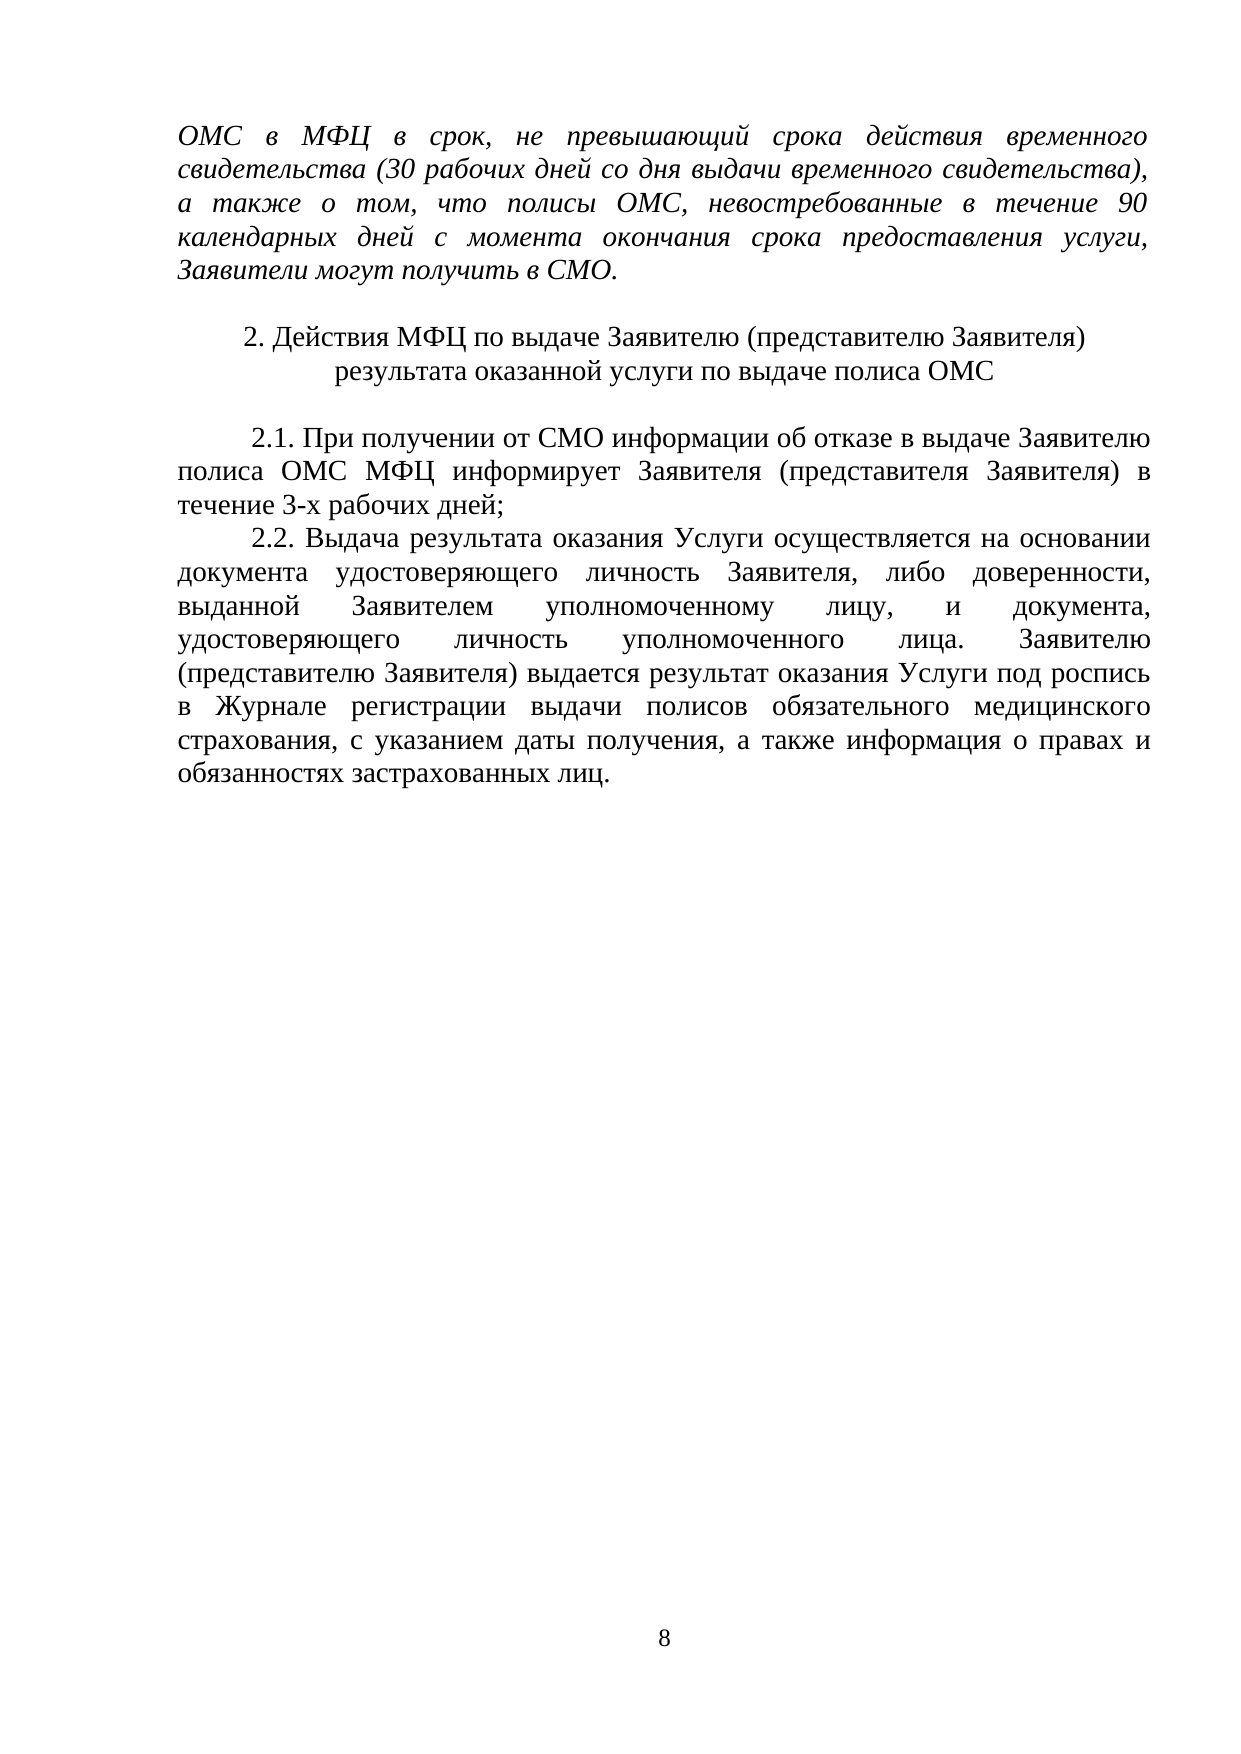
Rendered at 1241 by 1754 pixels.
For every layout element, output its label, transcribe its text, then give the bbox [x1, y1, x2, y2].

text 2. Действия МФЦ по выдаче Заявителю (представителю Заявителя) результата оказанной услуги по выдаче полиса ОМС [177, 319, 1152, 386]
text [177, 118, 1152, 286]
text 2.2. Выдача результата оказания Услуги осуществляется на основании документа удостоверяющего личность Заявителя, либо доверенности, выданной Заявителем уполномоченному лицу, и документа, удостоверяющего личность уполномоченного лица. Заявителю (представителю Заявителя) выдается результат оказания Услуги под роспись в Журнале регистрации выдачи полисов обязательного медицинского страхования, с указанием даты получения, а также информация о правах и обязанностях застрахованных лиц. [177, 521, 1152, 789]
text 2.1. При получении от СМО информации об отказе в выдаче Заявителю полиса ОМС МФЦ информирует Заявителя (представителя Заявителя) в течение 3-х рабочих дней; [177, 420, 1152, 521]
